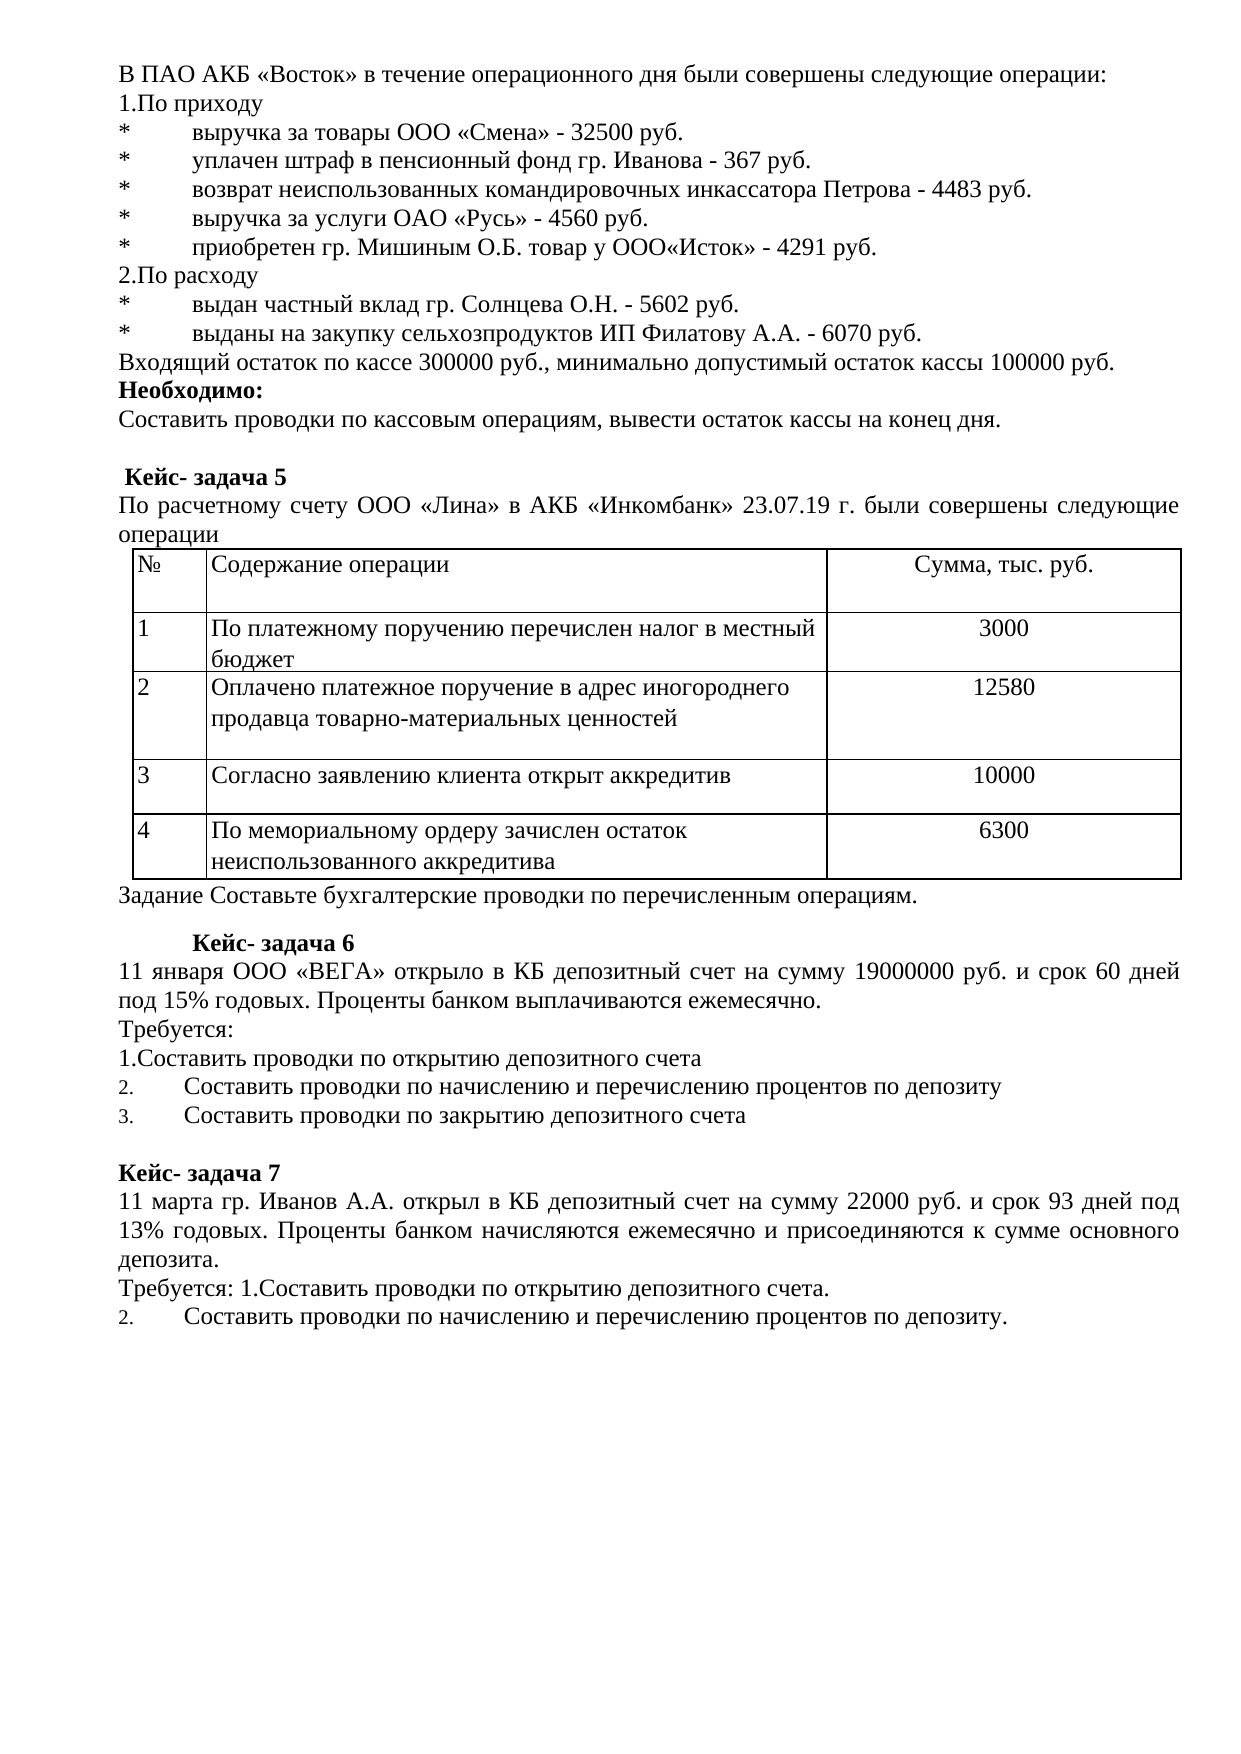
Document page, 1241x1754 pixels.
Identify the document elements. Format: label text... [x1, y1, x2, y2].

table_cell 12580 [828, 672, 1180, 759]
text Кейс- задача 7 [118, 1158, 1181, 1186]
text Требуется: 1.Составить проводки по открытию депозитного счета. [118, 1273, 1181, 1301]
table_cell 1 [134, 613, 206, 671]
text Кейс- задача 6 [118, 928, 1181, 956]
table_cell 10000 [828, 760, 1180, 813]
table_cell 2 [134, 672, 206, 759]
text 1.Составить проводки по открытию депозитного счета [118, 1043, 1181, 1071]
table_header Содержание операции [207, 550, 826, 612]
list уплачен штраф в пенсионный фонд гр. Иванова - 367 руб. [118, 145, 1181, 174]
text Требуется: [118, 1014, 1181, 1043]
table_cell 3 [134, 760, 206, 813]
text 2.По расходу [118, 260, 1181, 289]
list выдан частный вклад гр. Солнцева О.Н. - 5602 руб. [118, 289, 1181, 318]
text 1.По приходу [118, 88, 1181, 117]
text Входящий остаток по кассе 300000 руб., минимально допустимый остаток кассы 100000 руб. [118, 347, 1181, 375]
list выручка за услуги ОАО «Русь» - 4560 руб. [118, 203, 1181, 232]
table_header Сумма, тыс. руб. [828, 550, 1180, 612]
list приобретен гр. Мишиным О.Б. товар у ООО«Исток» - 4291 руб. [118, 232, 1181, 260]
list выручка за товары ООО «Смена» - 32500 руб. [118, 117, 1181, 145]
table_cell 6300 [828, 815, 1180, 878]
text Необходимо: [118, 375, 1181, 404]
table_cell Согласно заявлению клиента открыт аккредитив [207, 760, 826, 813]
list возврат неиспользованных командировочных инкассатора Петрова - 4483 руб. [118, 174, 1181, 203]
table_cell 3000 [828, 613, 1180, 671]
table_cell Оплачено платежное поручение в адрес иногороднего продавца товарно-материальных ценностей [207, 672, 826, 759]
list Составить проводки по начислению и перечислению процентов по депозиту [118, 1071, 1181, 1100]
list Составить проводки по закрытию депозитного счета [118, 1100, 1181, 1129]
list Составить проводки по начислению и перечислению процентов по депозиту. [118, 1301, 1181, 1330]
table_header № [134, 550, 206, 612]
text 11 марта гр. Иванов А.А. открыл в КБ депозитный счет на сумму 22000 руб. и срок 93 дней под 13% годовых. Проценты банком начисляются ежемесячно и присоединяются к сумме основного депозита. [118, 1186, 1181, 1273]
list выданы на закупку сельхозпродуктов ИП Филатову А.А. - 6070 руб. [118, 318, 1181, 347]
text Составить проводки по кассовым операциям, вывести остаток кассы на конец дня. [118, 404, 1181, 433]
text Задание Составьте бухгалтерские проводки по перечисленным операциям. [118, 880, 1181, 909]
text По расчетному счету ООО «Лина» в АКБ «Инкомбанк» 23.07.19 г. были совершены следующие операции [118, 490, 1181, 548]
table_cell По мемориальному ордеру зачислен остаток неиспользованного аккредитива [207, 815, 826, 878]
text Кейс- задача 5 [118, 462, 1181, 490]
table_cell 4 [134, 815, 206, 878]
table_cell По платежному поручению перечислен налог в местный бюджет [207, 613, 826, 671]
text 11 января ООО «ВЕГА» открыло в КБ депозитный счет на сумму 19000000 руб. и срок 60 дней под 15% годовых. Проценты банком выплачиваются ежемесячно. [118, 956, 1181, 1014]
text В ПАО АКБ «Восток» в течение операционного дня были совершены следующие операции: [118, 59, 1181, 88]
